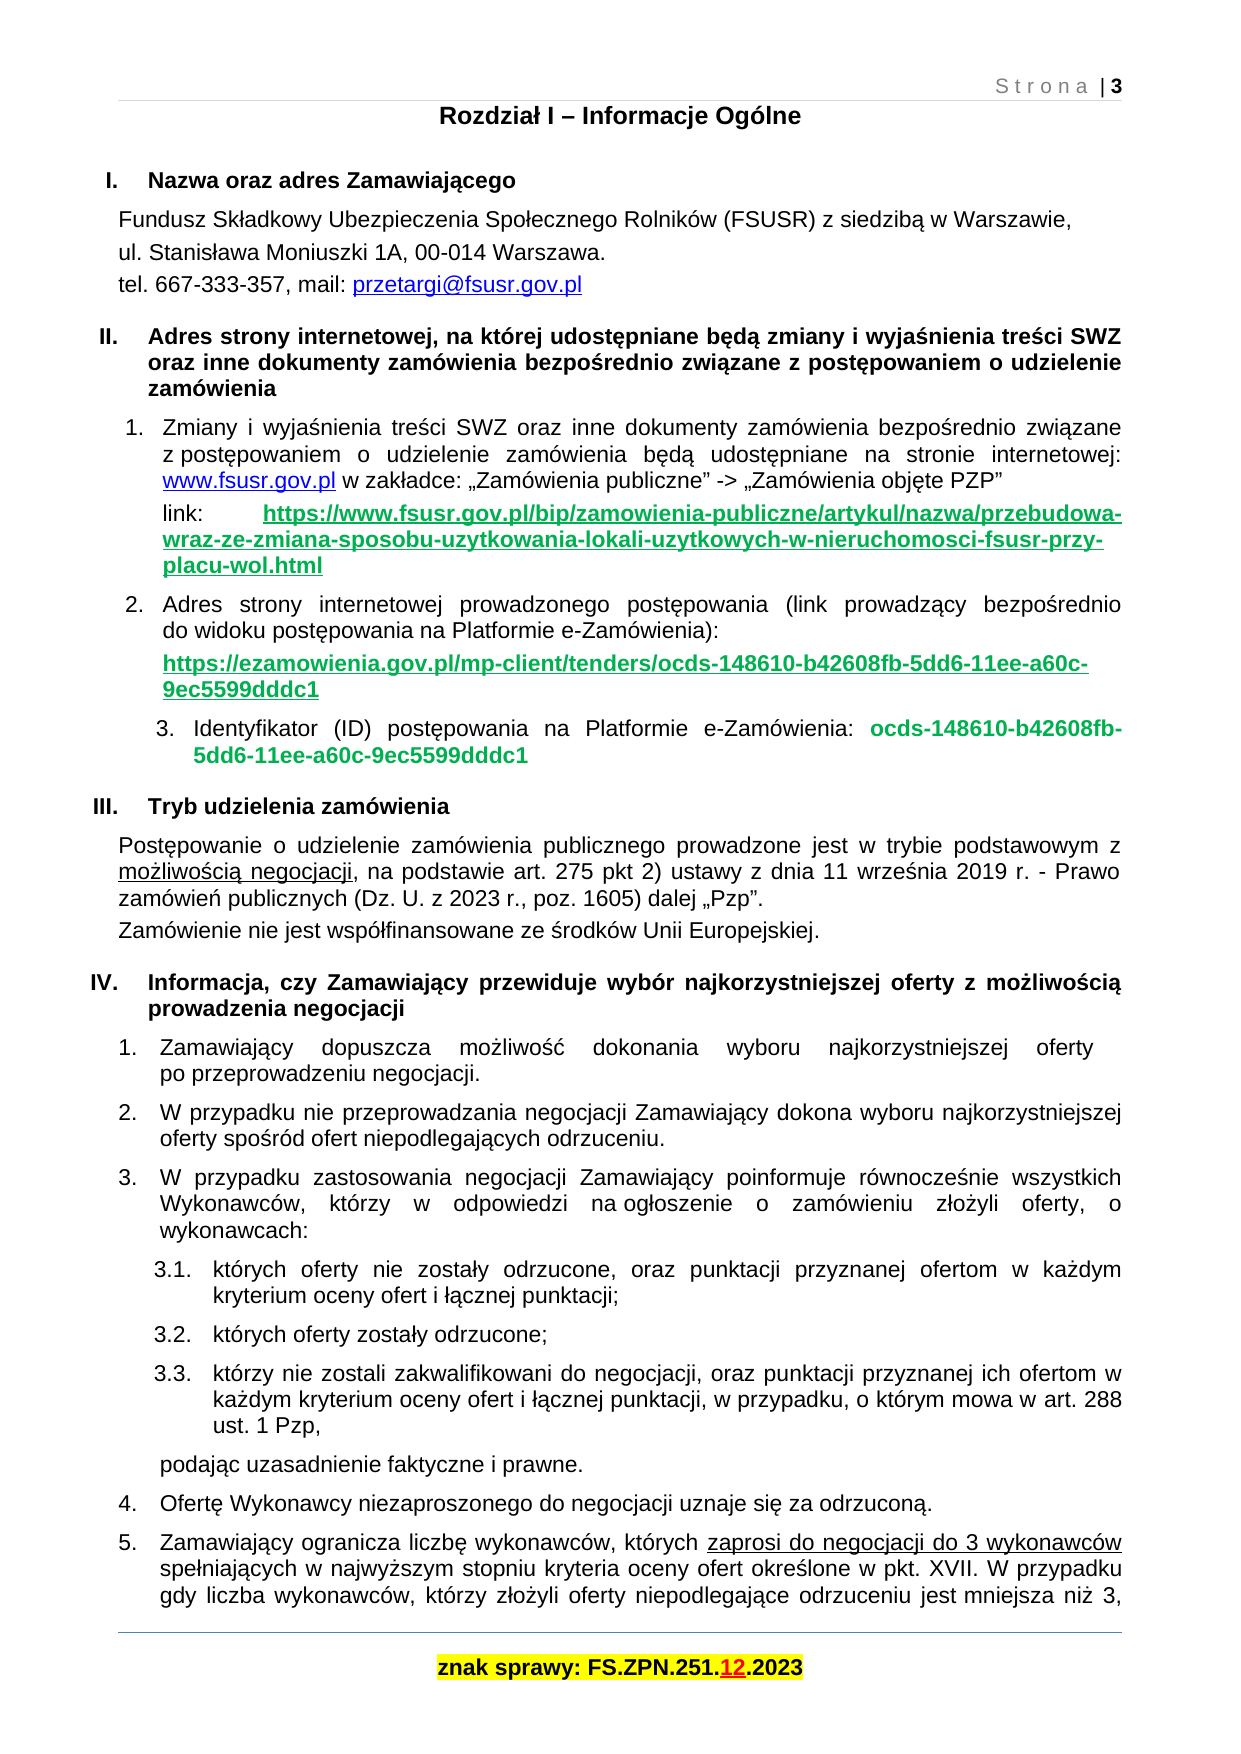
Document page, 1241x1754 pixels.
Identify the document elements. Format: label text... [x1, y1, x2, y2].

text Zamówienie nie jest współfinansowane ze środków Unii Europejskiej. [118, 917, 1122, 943]
list których oferty nie zostały odrzucone, oraz punktacji przyznanej ofertom w każdym kryterium oceny ofert i łącznej punktacji; [153, 1256, 1122, 1308]
subtitle Rozdział I – Informacje Ogólne [118, 101, 1122, 130]
list W przypadku nie przeprowadzania negocjacji Zamawiający dokona wyboru najkorzystniejszej oferty spośród ofert niepodlegających odrzuceniu. [118, 1099, 1122, 1152]
text Postępowanie o udzielenie zamówienia publicznego prowadzone jest w trybie podstawowym z możliwością negocjacji, na podstawie art. 275 pkt 2) ustawy z dnia 11 września 2019 r. - Prawo zamówień publicznych (Dz. U. z 2023 r., poz. 1605) dalej „Pzp”. [118, 832, 1122, 911]
list Identyfikator (ID) postępowania na Platformie e-Zamówienia: ocds-148610-b42608fb-5dd6-11ee-a60c-9ec5599dddc1 [156, 715, 1122, 768]
subtitle Adres strony internetowej, na której udostępniane będą zmiany i wyjaśnienia treści SWZ oraz inne dokumenty zamówienia bezpośrednio związane z postępowaniem o udzielenie zamówienia [118, 323, 1122, 402]
list których oferty zostały odrzucone; [153, 1321, 1122, 1347]
list Zmiany i wyjaśnienia treści SWZ oraz inne dokumenty zamówienia bezpośrednio związane z postępowaniem o udzielenie zamówienia będą udostępniane na stronie internetowej: www.fsusr.gov.pl w zakładce: „Zamówienia publiczne” -> „Zamówienia objęte PZP” [125, 414, 1122, 493]
subtitle Informacja, czy Zamawiający przewiduje wybór najkorzystniejszej oferty z możliwością prowadzenia negocjacji [118, 968, 1122, 1021]
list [118, 1529, 1122, 1608]
list W przypadku zastosowania negocjacji Zamawiający poinformuje równocześnie wszystkich Wykonawców, którzy w odpowiedzi na ogłoszenie o zamówieniu złożyli oferty, o wykonawcach: [118, 1164, 1122, 1243]
subtitle Tryb udzielenia zamówienia [118, 793, 1122, 819]
list Zamawiający dopuszcza możliwość dokonania wyboru najkorzystniejszej oferty po przeprowadzeniu negocjacji. [118, 1034, 1122, 1086]
list podając uzasadnienie faktyczne i prawne. [159, 1451, 1122, 1478]
list Ofertę Wykonawcy niezaproszonego do negocjacji uznaje się za odrzuconą. [118, 1490, 1122, 1516]
text link: https://www.fsusr.gov.pl/bip/zamowienia-publiczne/artykul/nazwa/przebudowa-wraz-ze-zmiana-sposobu-uzytkowania-lokali-uzytkowych-w-nieruchomosci-fsusr-przy-placu-wol.html [162, 499, 1122, 578]
text tel. 667-333-357, mail: przetargi@fsusr.gov.pl [118, 271, 1122, 298]
subtitle Nazwa oraz adres Zamawiającego [118, 167, 1122, 193]
list którzy nie zostali zakwalifikowani do negocjacji, oraz punktacji przyznanej ich ofertom w każdym kryterium oceny ofert i łącznej punktacji, w przypadku, o którym mowa w art. 288 ust. 1 Pzp, [153, 1360, 1122, 1439]
text Fundusz Składkowy Ubezpieczenia Społecznego Rolników (FSUSR) z siedzibą w Warszawie, [118, 206, 1122, 232]
list Adres strony internetowej prowadzonego postępowania (link prowadzący bezpośrednio do widoku postępowania na Platformie e-Zamówienia): [125, 591, 1122, 644]
text ul. Stanisława Moniuszki 1A, 00-014 Warszawa. [118, 239, 1122, 265]
text https://ezamowienia.gov.pl/mp-client/tenders/ocds-148610-b42608fb-5dd6-11ee-a60c-9ec5599dddc1 [162, 650, 1122, 703]
